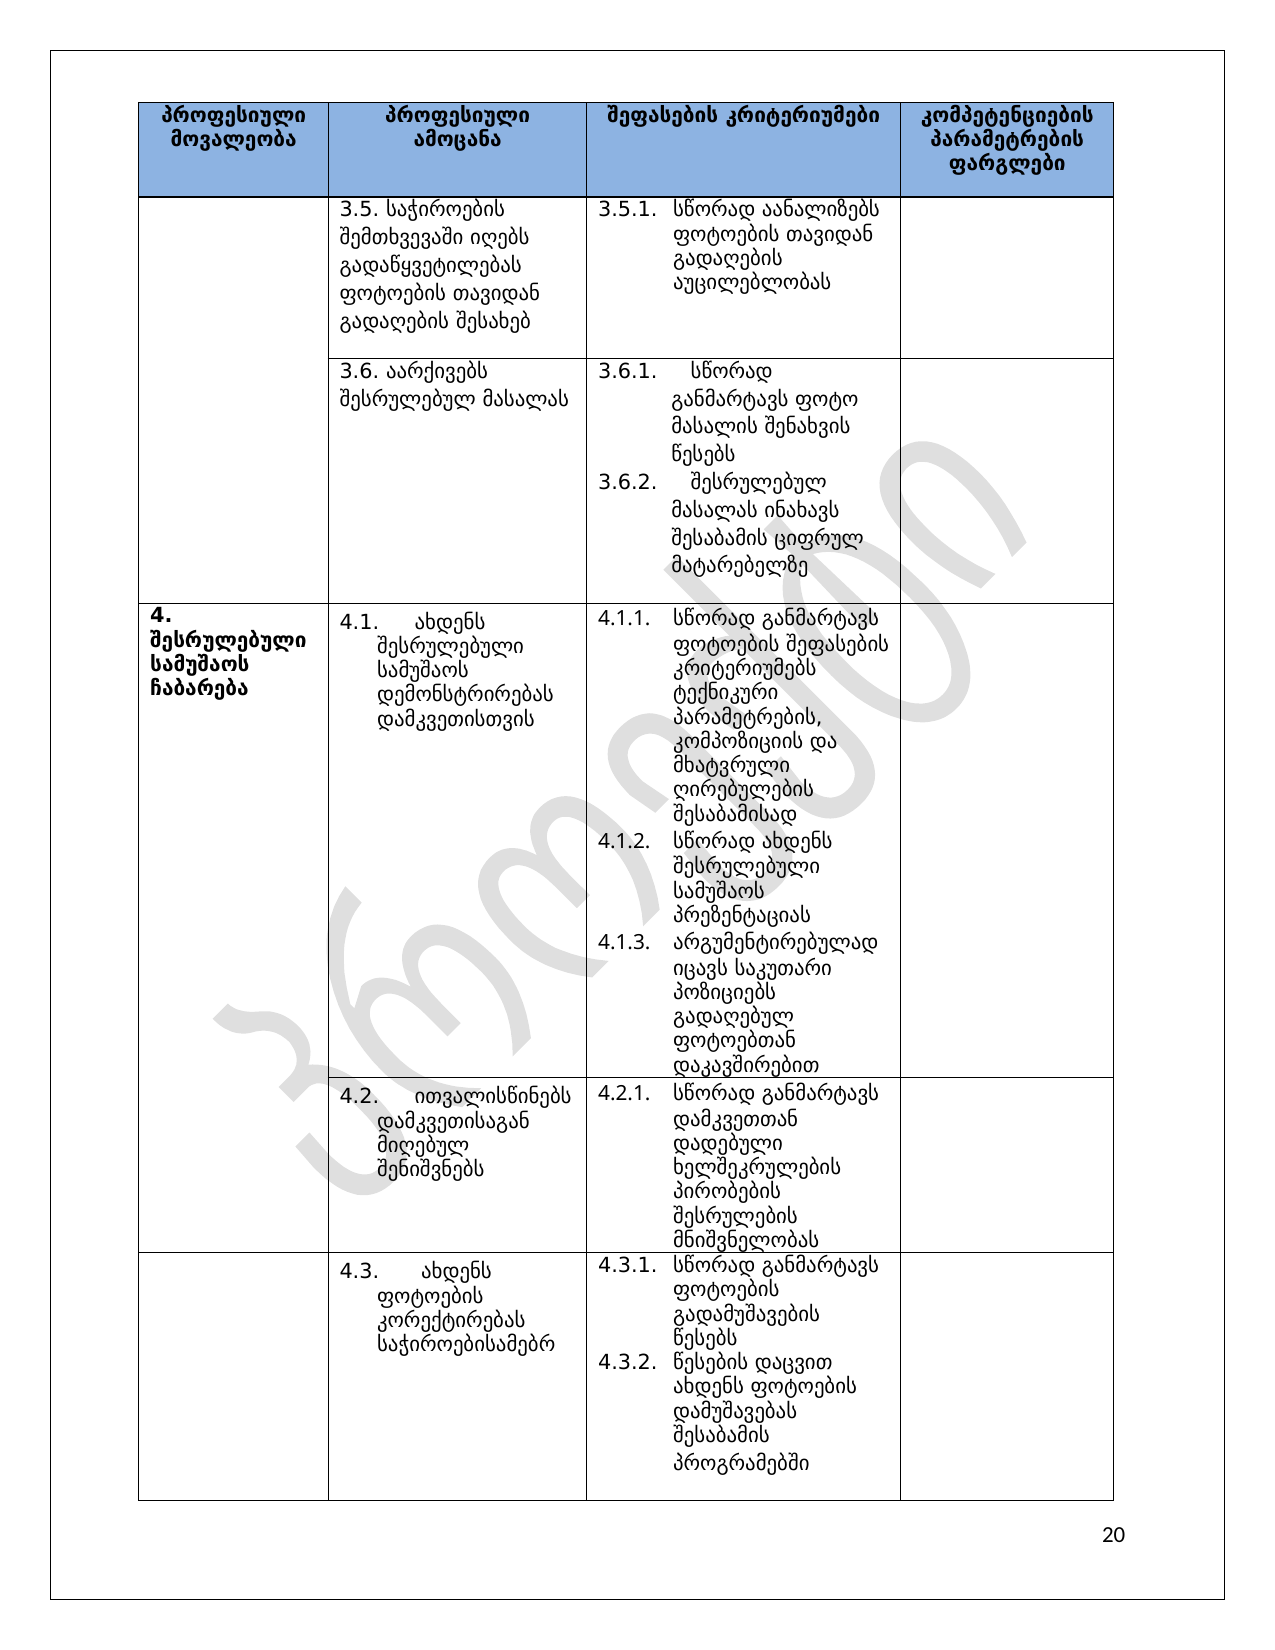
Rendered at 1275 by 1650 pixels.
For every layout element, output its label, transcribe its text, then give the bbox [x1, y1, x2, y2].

table_cell [901, 1078, 1113, 1252]
table_cell სწორად განმარტავს ფოტოების გადამუშავების წესებს წესების დაცვით ახდენს ფოტოების დამუშავებას შესაბამის პროგრამებში [587, 1253, 900, 1500]
table_cell [139, 1253, 328, 1500]
table_cell [901, 1253, 1113, 1500]
table_cell სწორად აანალიზებს ფოტოების თავიდან გადაღების აუცილებლობას [587, 198, 900, 358]
table_cell 3.6. აარქივებს შესრულებულ მასალას [329, 359, 586, 602]
table_cell 3.5. საჭიროების შემთხვევაში იღებს გადაწყვეტილებას ფოტოების თავიდან გადაღების შესახებ [329, 198, 586, 358]
table_cell [901, 359, 1113, 602]
table_cell ახდენს ფოტოების კორექტირებას საჭიროებისამებრ [329, 1253, 586, 1500]
table_header შეფასების კრიტერიუმები [587, 103, 900, 196]
table_cell [901, 198, 1113, 358]
table_cell სწორად განმარტავს დამკვეთთან დადებული ხელშეკრულების პირობების შესრულების მნიშვნელობას [587, 1078, 900, 1252]
table_cell ახდენს შესრულებული სამუშაოს დემონსტრირებას დამკვეთისთვის [329, 604, 586, 1077]
table_header პროფესიული მოვალეობა [139, 103, 328, 196]
table_cell [901, 604, 1113, 1077]
table_cell ითვალისწინებს დამკვეთისაგან მიღებულ შენიშვნებს [329, 1078, 586, 1252]
table_cell სწორად განმარტავს ფოტოების შეფასების კრიტერიუმებს ტექნიკური პარამეტრების, კომპოზიციის და მხატვრული ღირებულების შესაბამისად სწორად ახდენს შესრულებული სამუშაოს პრეზენტაციას არგუმენტირებულად იცავს საკუთარი პოზიციებს გადაღებულ ფოტოებთან დაკავშირებით [587, 604, 900, 1077]
table_header პროფესიული ამოცანა [329, 103, 586, 196]
table_header კომპეტენციების პარამეტრების ფარგლები [901, 103, 1113, 196]
table_cell 3.6.1. სწორად განმარტავს ფოტო მასალის შენახვის წესებს 3.6.2. შესრულებულ მასალას ინახავს შესაბამის ციფრულ მატარებელზე [587, 359, 900, 602]
table_cell 4. შესრულებული სამუშაოს ჩაბარება [139, 604, 328, 1252]
